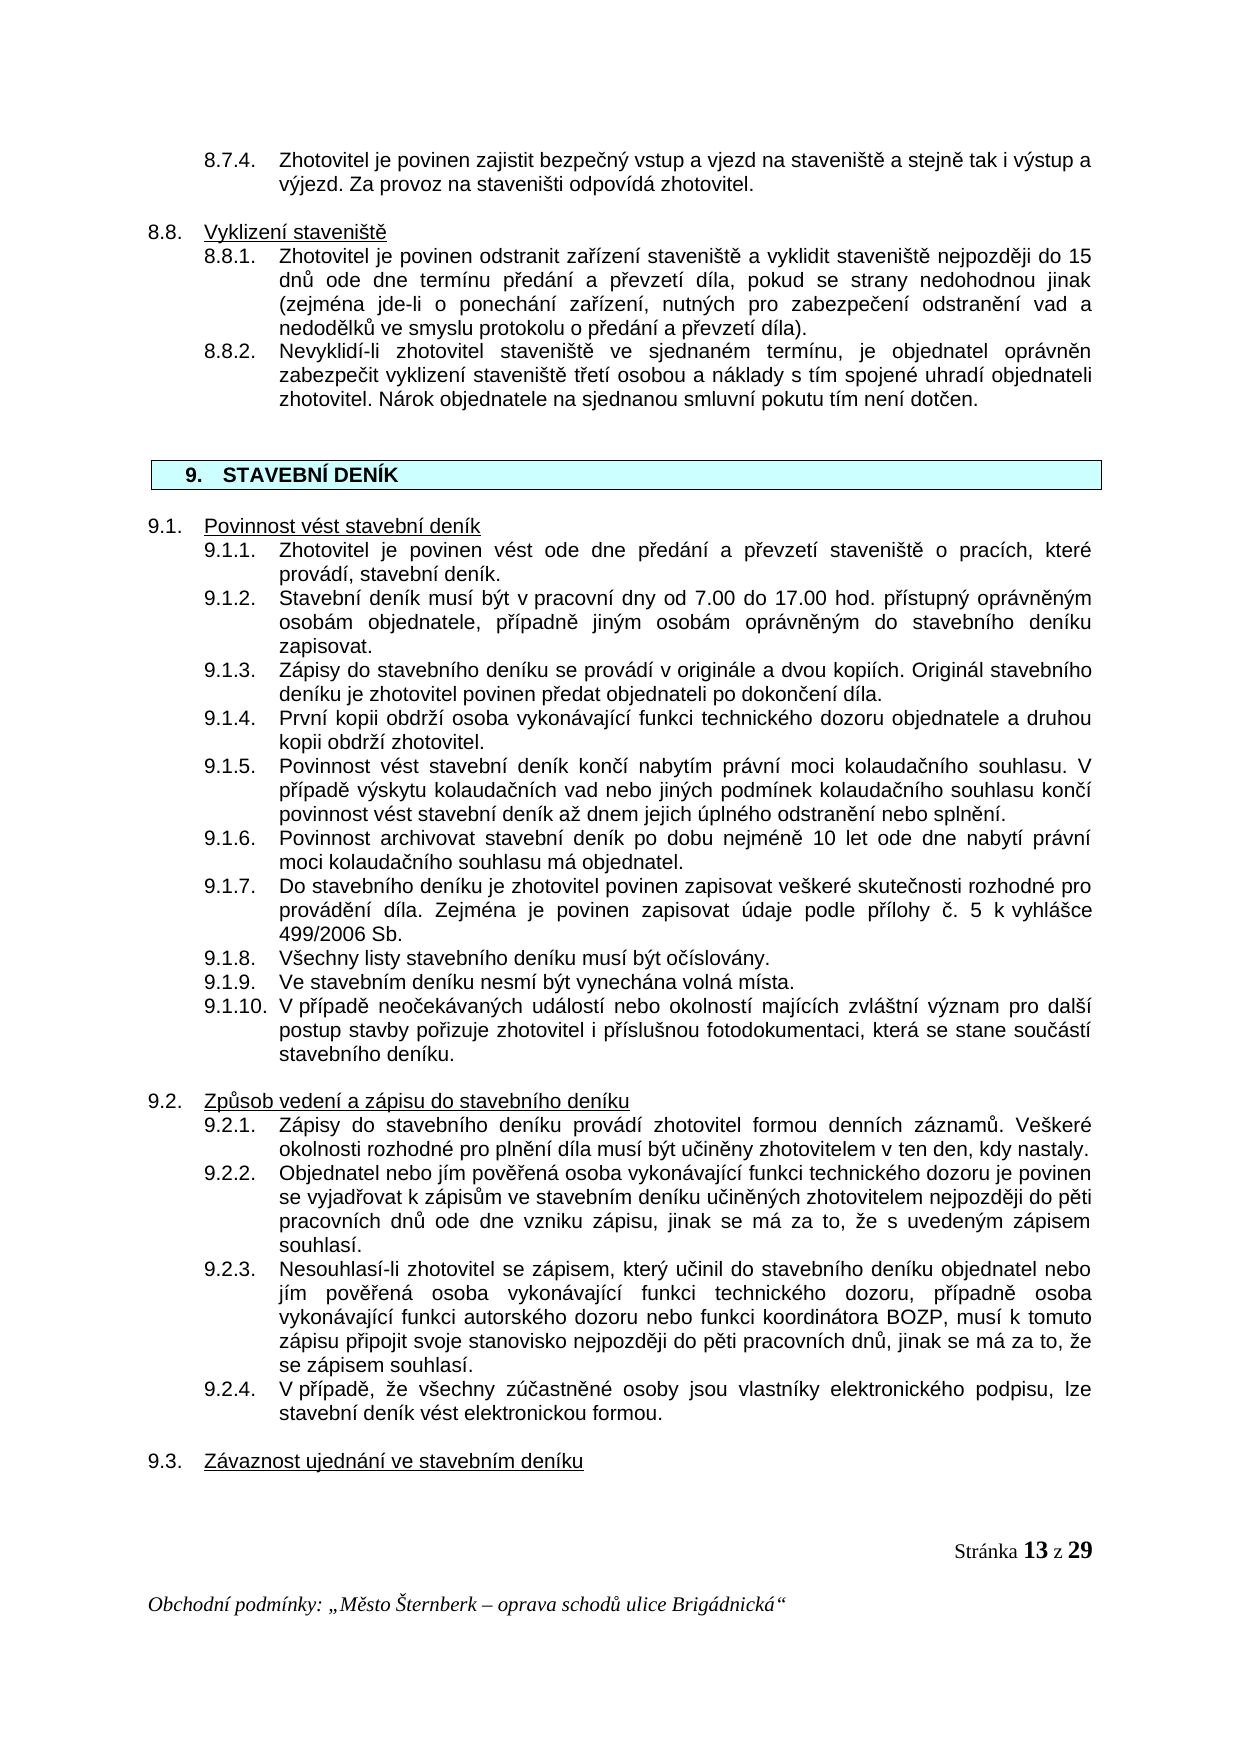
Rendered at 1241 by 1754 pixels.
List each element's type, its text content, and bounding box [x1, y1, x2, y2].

list Zhotovitel je povinen odstranit zařízení staveniště a vyklidit staveniště nejpozději do 15 dnů ode dne termínu předání a převzetí díla, pokud se strany nedohodnou jinak (zejména jde-li o ponechání zařízení, nutných pro zabezpečení odstranění vad a nedodělků ve smyslu protokolu o předání a převzetí díla). [204, 243, 1093, 339]
list Vyklizení staveniště [148, 219, 1093, 243]
list Způsob vedení a zápisu do stavebního deníku [148, 1089, 1093, 1113]
list Objednatel nebo jím pověřená osoba vykonávající funkci technického dozoru je povinen se vyjadřovat k zápisům ve stavebním deníku učiněných zhotovitelem nejpozději do pěti pracovních dnů ode dne vzniku zápisu, jinak se má za to, že s uvedeným zápisem souhlasí. [204, 1161, 1093, 1257]
list Ve stavebním deníku nesmí být vynechána volná místa. [204, 969, 1093, 993]
list Zhotovitel je povinen zajistit bezpečný vstup a vjezd na staveniště a stejně tak i výstup a výjezd. Za provoz na staveništi odpovídá zhotovitel. [204, 148, 1093, 196]
list Do stavebního deníku je zhotovitel povinen zapisovat veškeré skutečnosti rozhodné pro provádění díla. Zejména je povinen zapisovat údaje podle přílohy č. 5 k vyhlášce 499/2006 Sb. [204, 874, 1093, 946]
list Stavební deník musí být v pracovní dny od 7.00 do 17.00 hod. přístupný oprávněným osobám objednatele, případně jiným osobám oprávněným do stavebního deníku zapisovat. [204, 586, 1093, 658]
list Nevyklidí-li zhotovitel staveniště ve sjednaném termínu, je objednatel oprávněn zabezpečit vyklizení staveniště třetí osobou a náklady s tím spojené uhradí objednateli zhotovitel. Nárok objednatele na sjednanou smluvní pokutu tím není dotčen. [204, 339, 1093, 411]
list První kopii obdrží osoba vykonávající funkci technického dozoru objednatele a druhou kopii obdrží zhotovitel. [204, 706, 1093, 754]
list Stavební deník [152, 461, 1101, 489]
list V případě, že všechny zúčastněné osoby jsou vlastníky elektronického podpisu, lze stavební deník vést elektronickou formou. [204, 1377, 1093, 1425]
list V případě neočekávaných událostí nebo okolností majících zvláštní význam pro další postup stavby pořizuje zhotovitel i příslušnou fotodokumentaci, která se stane součástí stavebního deníku. [204, 993, 1093, 1065]
list Závaznost ujednání ve stavebním deníku [148, 1449, 1093, 1473]
list Zápisy do stavebního deníku se provádí v originále a dvou kopiích. Originál stavebního deníku je zhotovitel povinen předat objednateli po dokončení díla. [204, 658, 1093, 706]
list Zhotovitel je povinen vést ode dne předání a převzetí staveniště o pracích, které provádí, stavební deník. [204, 538, 1093, 586]
list Povinnost vést stavební deník [148, 514, 1093, 538]
list Všechny listy stavebního deníku musí být očíslovány. [204, 946, 1093, 969]
list Povinnost archivovat stavební deník po dobu nejméně 10 let ode dne nabytí právní moci kolaudačního souhlasu má objednatel. [204, 826, 1093, 874]
list Povinnost vést stavební deník končí nabytím právní moci kolaudačního souhlasu. V případě výskytu kolaudačních vad nebo jiných podmínek kolaudačního souhlasu končí povinnost vést stavební deník až dnem jejich úplného odstranění nebo splnění. [204, 754, 1093, 826]
list Nesouhlasí-li zhotovitel se zápisem, který učinil do stavebního deníku objednatel nebo jím pověřená osoba vykonávající funkci technického dozoru, případně osoba vykonávající funkci autorského dozoru nebo funkci koordinátora BOZP, musí k tomuto zápisu připojit svoje stanovisko nejpozději do pěti pracovních dnů, jinak se má za to, že se zápisem souhlasí. [204, 1257, 1093, 1377]
list Zápisy do stavebního deníku provádí zhotovitel formou denních záznamů. Veškeré okolnosti rozhodné pro plnění díla musí být učiněny zhotovitelem v ten den, kdy nastaly. [204, 1113, 1093, 1161]
